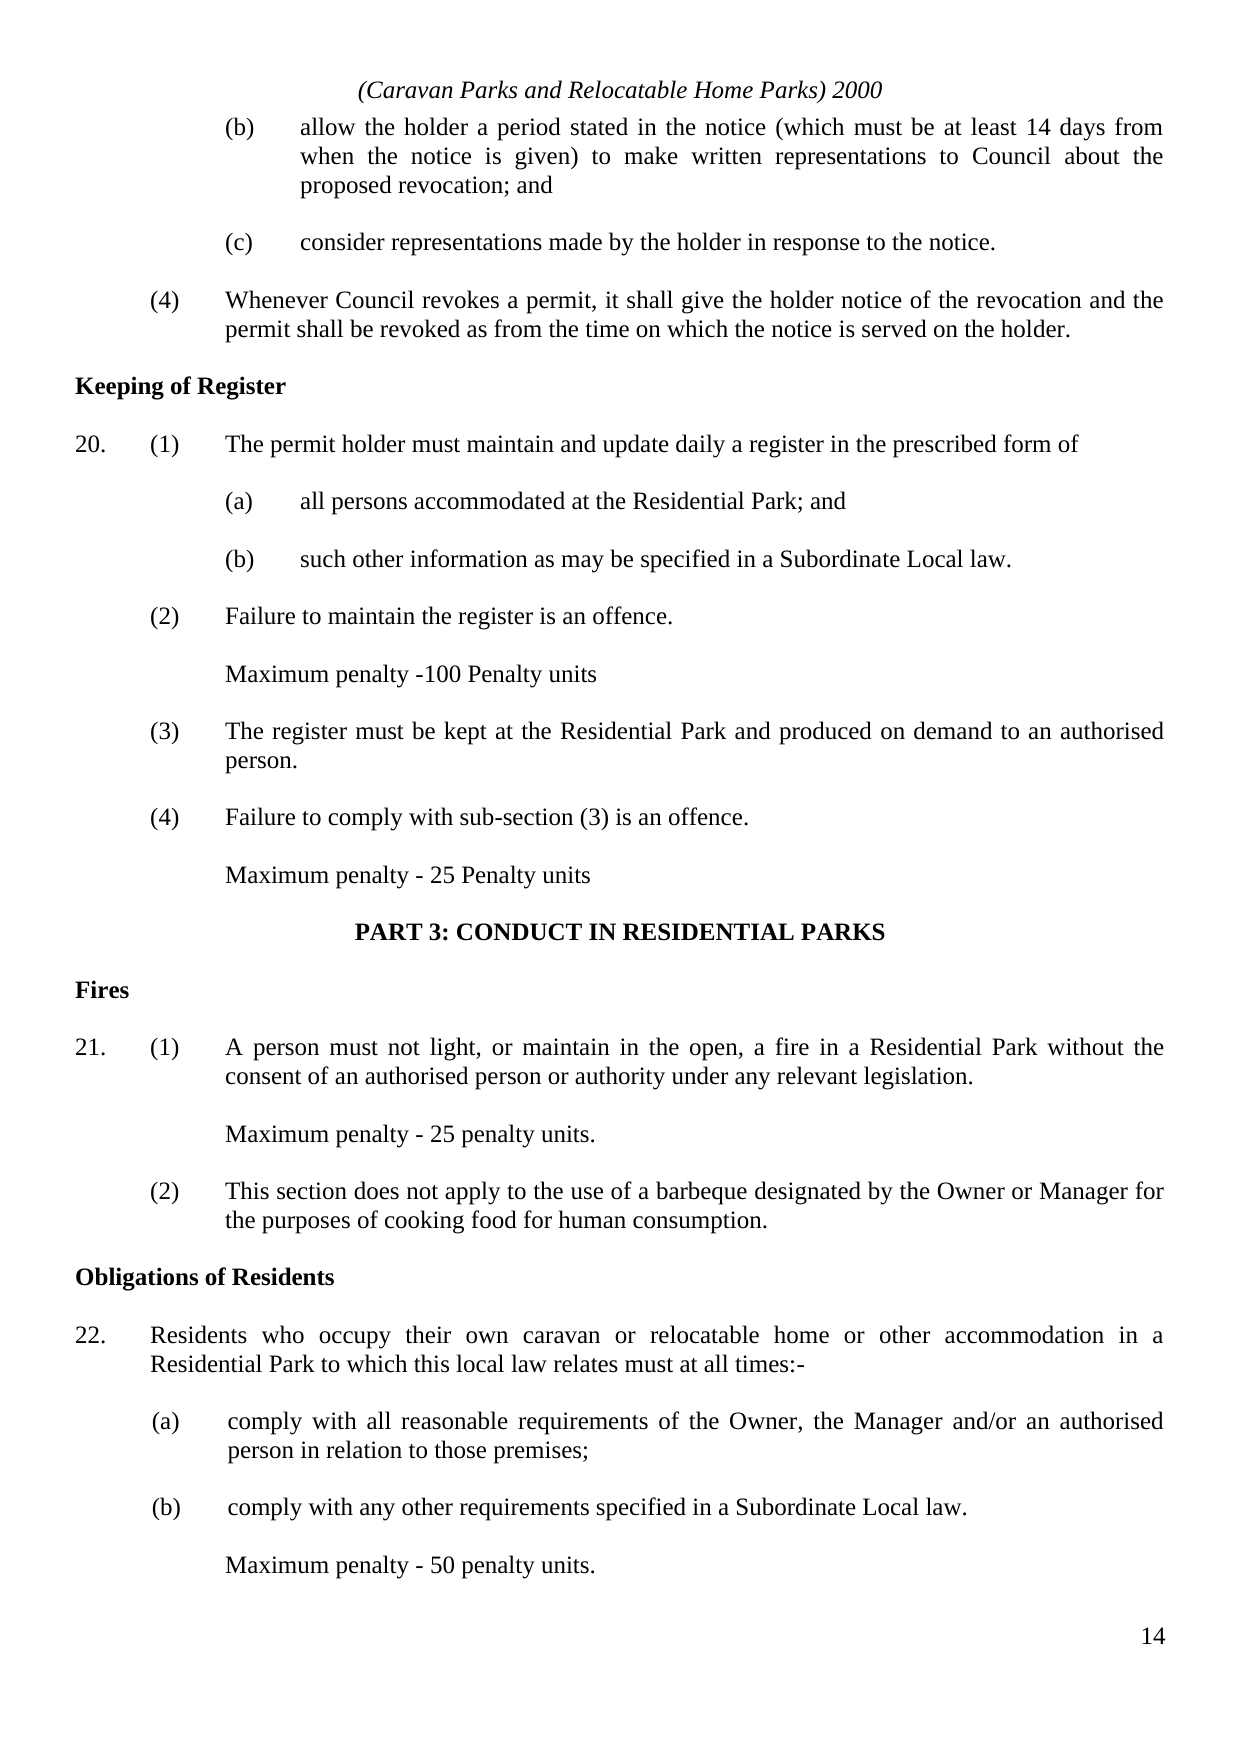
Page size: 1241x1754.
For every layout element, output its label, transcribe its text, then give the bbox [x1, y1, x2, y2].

text (2) Failure to maintain the register is an offence. [150, 601, 1165, 630]
text (2) This section does not apply to the use of a barbeque designated by the Owner or Manager for the purposes of cooking food for human consumption. [150, 1176, 1165, 1234]
list (1) The permit holder must maintain and update daily a register in the prescribed form of [75, 429, 1165, 457]
text Maximum penalty -100 Penalty units [225, 659, 1165, 687]
text (b) such other information as may be specified in a Subordinate Local law. [225, 544, 1165, 572]
subtitle Keeping of Register [75, 371, 1165, 400]
text Maximum penalty - 25 penalty units. [225, 1119, 1165, 1147]
text (4) Whenever Council revokes a permit, it shall give the holder notice of the revocation and the permit shall be revoked as from the time on which the notice is served on the holder. [150, 285, 1165, 342]
text (4) Failure to comply with sub-section (3) is an offence. [150, 802, 1165, 831]
subtitle Obligations of Residents [75, 1262, 1165, 1291]
title PART 3: CONDUCT IN RESIDENTIAL PARKS [75, 917, 1165, 946]
text (b) comply with any other requirements specified in a Subordinate Local law. [152, 1492, 1165, 1521]
text Maximum penalty - 50 penalty units. [225, 1550, 1165, 1579]
text (3) The register must be kept at the Residential Park and produced on demand to an authorised person. [150, 716, 1165, 774]
text (a) all persons accommodated at the Residential Park; and [225, 486, 1165, 515]
subtitle Fires [75, 975, 1165, 1004]
text Maximum penalty - 25 Penalty units [225, 860, 1165, 889]
text (a) comply with all reasonable requirements of the Owner, the Manager and/or an authorised person in relation to those premises; [152, 1406, 1165, 1464]
list Residents who occupy their own caravan or relocatable home or other accommodation in a Residential Park to which this local law relates must at all times:- [75, 1320, 1165, 1377]
text (c) consider representations made by the holder in response to the notice. [225, 227, 1165, 256]
list (1) A person must not light, or maintain in the open, a fire in a Residential Park without the consent of an authorised person or authority under any relevant legislation. [75, 1032, 1165, 1090]
text (b) allow the holder a period stated in the notice (which must be at least 14 days from when the notice is given) to make written representations to Council about the proposed revocation; and [225, 112, 1165, 199]
